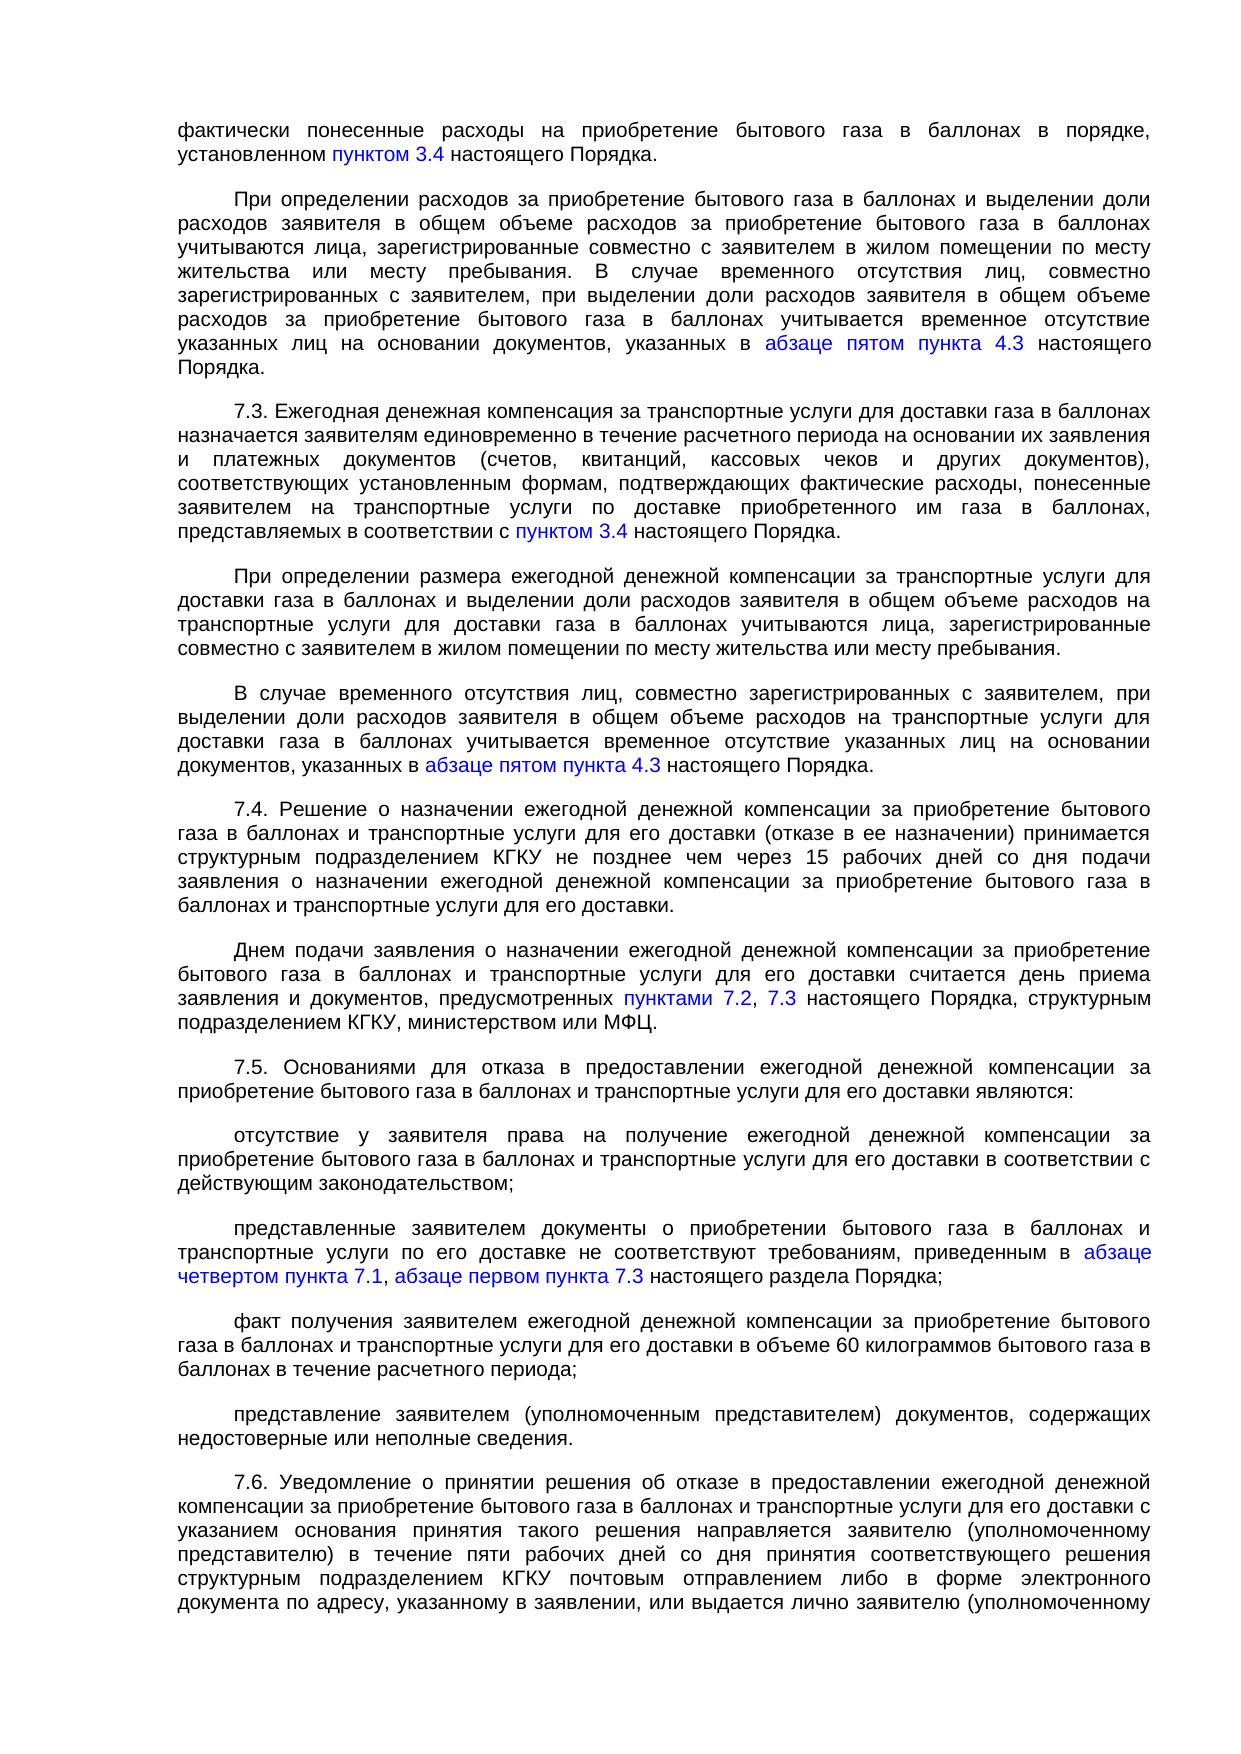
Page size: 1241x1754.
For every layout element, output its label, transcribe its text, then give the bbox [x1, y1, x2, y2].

text факт получения заявителем ежегодной денежной компенсации за приобретение бытового газа в баллонах и транспортные услуги для его доставки в объеме 60 килограммов бытового газа в баллонах в течение расчетного периода; [177, 1309, 1152, 1381]
text При определении расходов за приобретение бытового газа в баллонах и выделении доли расходов заявителя в общем объеме расходов за приобретение бытового газа в баллонах учитываются лица, зарегистрированные совместно с заявителем в жилом помещении по месту жительства или месту пребывания. В случае временного отсутствия лиц, совместно зарегистрированных с заявителем, при выделении доли расходов заявителя в общем объеме расходов за приобретение бытового газа в баллонах учитывается временное отсутствие указанных лиц на основании документов, указанных в абзаце пятом пункта 4.3 настоящего Порядка. [177, 187, 1152, 378]
text представленные заявителем документы о приобретении бытового газа в баллонах и транспортные услуги по его доставке не соответствуют требованиям, приведенным в абзаце четвертом пункта 7.1, абзаце первом пункта 7.3 настоящего раздела Порядка; [177, 1216, 1152, 1288]
text Днем подачи заявления о назначении ежегодной денежной компенсации за приобретение бытового газа в баллонах и транспортные услуги для его доставки считается день приема заявления и документов, предусмотренных пунктами 7.2, 7.3 настоящего Порядка, структурным подразделением КГКУ, министерством или МФЦ. [177, 938, 1152, 1034]
text представление заявителем (уполномоченным представителем) документов, содержащих недостоверные или неполные сведения. [177, 1401, 1152, 1449]
text отсутствие у заявителя права на получение ежегодной денежной компенсации за приобретение бытового газа в баллонах и транспортные услуги для его доставки в соответствии с действующим законодательством; [177, 1123, 1152, 1195]
text В случае временного отсутствия лиц, совместно зарегистрированных с заявителем, при выделении доли расходов заявителя в общем объеме расходов на транспортные услуги для доставки газа в баллонах учитывается временное отсутствие указанных лиц на основании документов, указанных в абзаце пятом пункта 4.3 настоящего Порядка. [177, 681, 1152, 776]
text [177, 118, 1152, 166]
text 7.3. Ежегодная денежная компенсация за транспортные услуги для доставки газа в баллонах назначается заявителям единовременно в течение расчетного периода на основании их заявления и платежных документов (счетов, квитанций, кассовых чеков и других документов), соответствующих установленным формам, подтверждающих фактические расходы, понесенные заявителем на транспортные услуги по доставке приобретенного им газа в баллонах, представляемых в соответствии с пунктом 3.4 настоящего Порядка. [177, 399, 1152, 543]
text При определении размера ежегодной денежной компенсации за транспортные услуги для доставки газа в баллонах и выделении доли расходов заявителя в общем объеме расходов на транспортные услуги для доставки газа в баллонах учитываются лица, зарегистрированные совместно с заявителем в жилом помещении по месту жительства или месту пребывания. [177, 564, 1152, 660]
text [177, 1470, 1152, 1614]
text 7.5. Основаниями для отказа в предоставлении ежегодной денежной компенсации за приобретение бытового газа в баллонах и транспортные услуги для его доставки являются: [177, 1054, 1152, 1102]
text 7.4. Решение о назначении ежегодной денежной компенсации за приобретение бытового газа в баллонах и транспортные услуги для его доставки (отказе в ее назначении) принимается структурным подразделением КГКУ не позднее чем через 15 рабочих дней со дня подачи заявления о назначении ежегодной денежной компенсации за приобретение бытового газа в баллонах и транспортные услуги для его доставки. [177, 797, 1152, 917]
